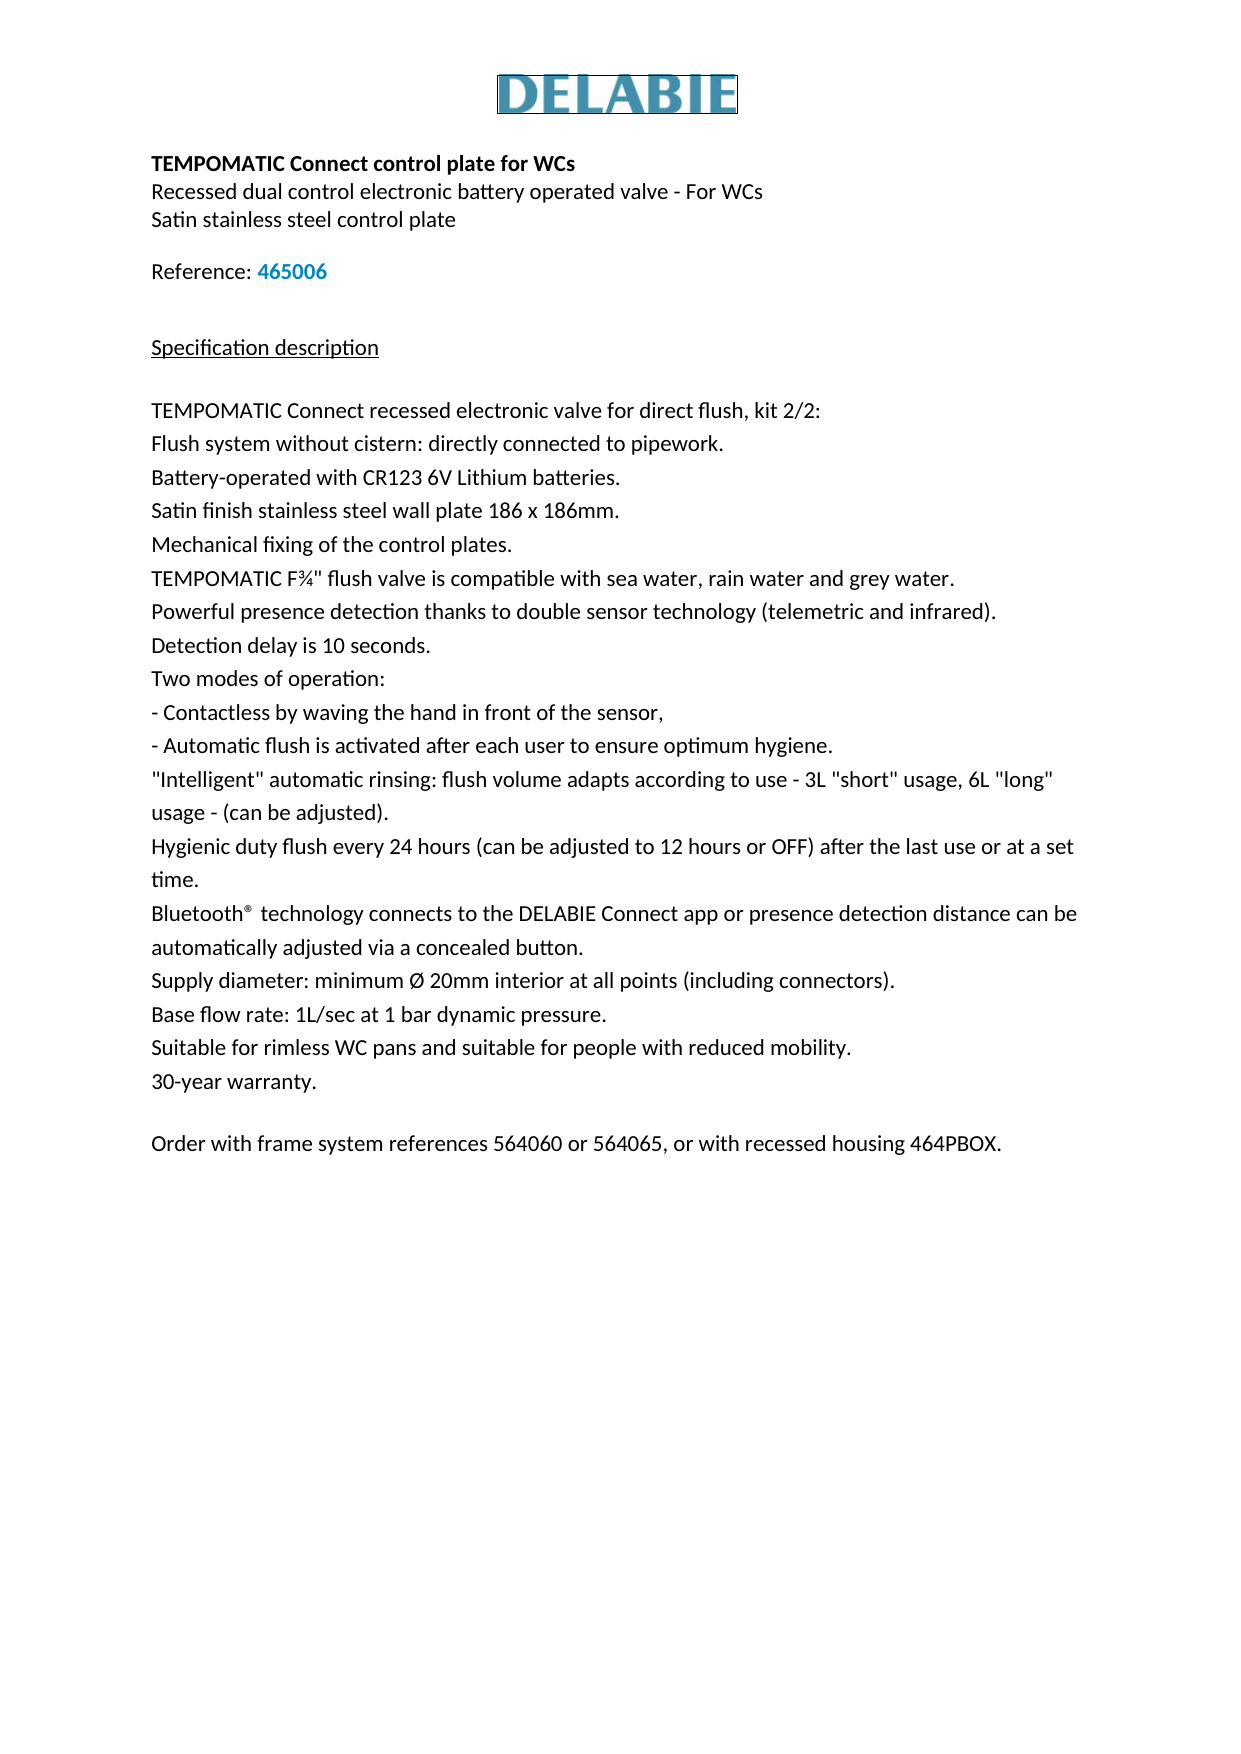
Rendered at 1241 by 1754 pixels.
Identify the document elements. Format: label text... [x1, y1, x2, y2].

text TEMPOMATIC Connect control plate for WCs [151, 149, 1084, 177]
text Flush system without cistern: directly connected to pipework. [151, 429, 1084, 458]
text Two modes of operation: [151, 664, 1084, 692]
text - Automatic flush is activated after each user to ensure optimum hygiene. [151, 731, 1084, 759]
text - Contactless by waving the hand in front of the sensor, [151, 698, 1084, 726]
text Specification description [151, 333, 1084, 361]
text Battery-operated with CR123 6V Lithium batteries. [151, 463, 1084, 491]
text Bluetooth® technology connects to the DELABIE Connect app or presence detection distance can be automatically adjusted via a concealed button. [151, 899, 1084, 961]
picture [498, 76, 737, 113]
text Recessed dual control electronic battery operated valve - For WCs [151, 177, 1084, 205]
text Hygienic duty flush every 24 hours (can be adjusted to 12 hours or OFF) after the last use or at a set time. [151, 832, 1084, 894]
text TEMPOMATIC F¾" flush valve is compatible with sea water, rain water and grey water. [151, 564, 1084, 592]
text Powerful presence detection thanks to double sensor technology (telemetric and infrared). [151, 597, 1084, 625]
text Satin stainless steel control plate [151, 205, 1084, 233]
text Order with frame system references 564060 or 564065, or with recessed housing 464PBOX. [151, 1129, 1084, 1157]
text Detection delay is 10 seconds. [151, 631, 1084, 659]
text 30-year warranty. [151, 1067, 1084, 1095]
text Satin finish stainless steel wall plate 186 x 186mm. [151, 497, 1084, 525]
text TEMPOMATIC Connect recessed electronic valve for direct flush, kit 2/2: [151, 396, 1084, 424]
text Base flow rate: 1L/sec at 1 bar dynamic pressure. [151, 1000, 1084, 1028]
text Mechanical fixing of the control plates. [151, 530, 1084, 558]
text Reference: 465006 [151, 257, 1084, 285]
text Suitable for rimless WC pans and suitable for people with reduced mobility. [151, 1033, 1084, 1061]
text Supply diameter: minimum Ø 20mm interior at all points (including connectors). [151, 966, 1084, 994]
text "Intelligent" automatic rinsing: flush volume adapts according to use - 3L "short" usage, 6L "long" usage - (can be adjusted). [151, 765, 1084, 827]
